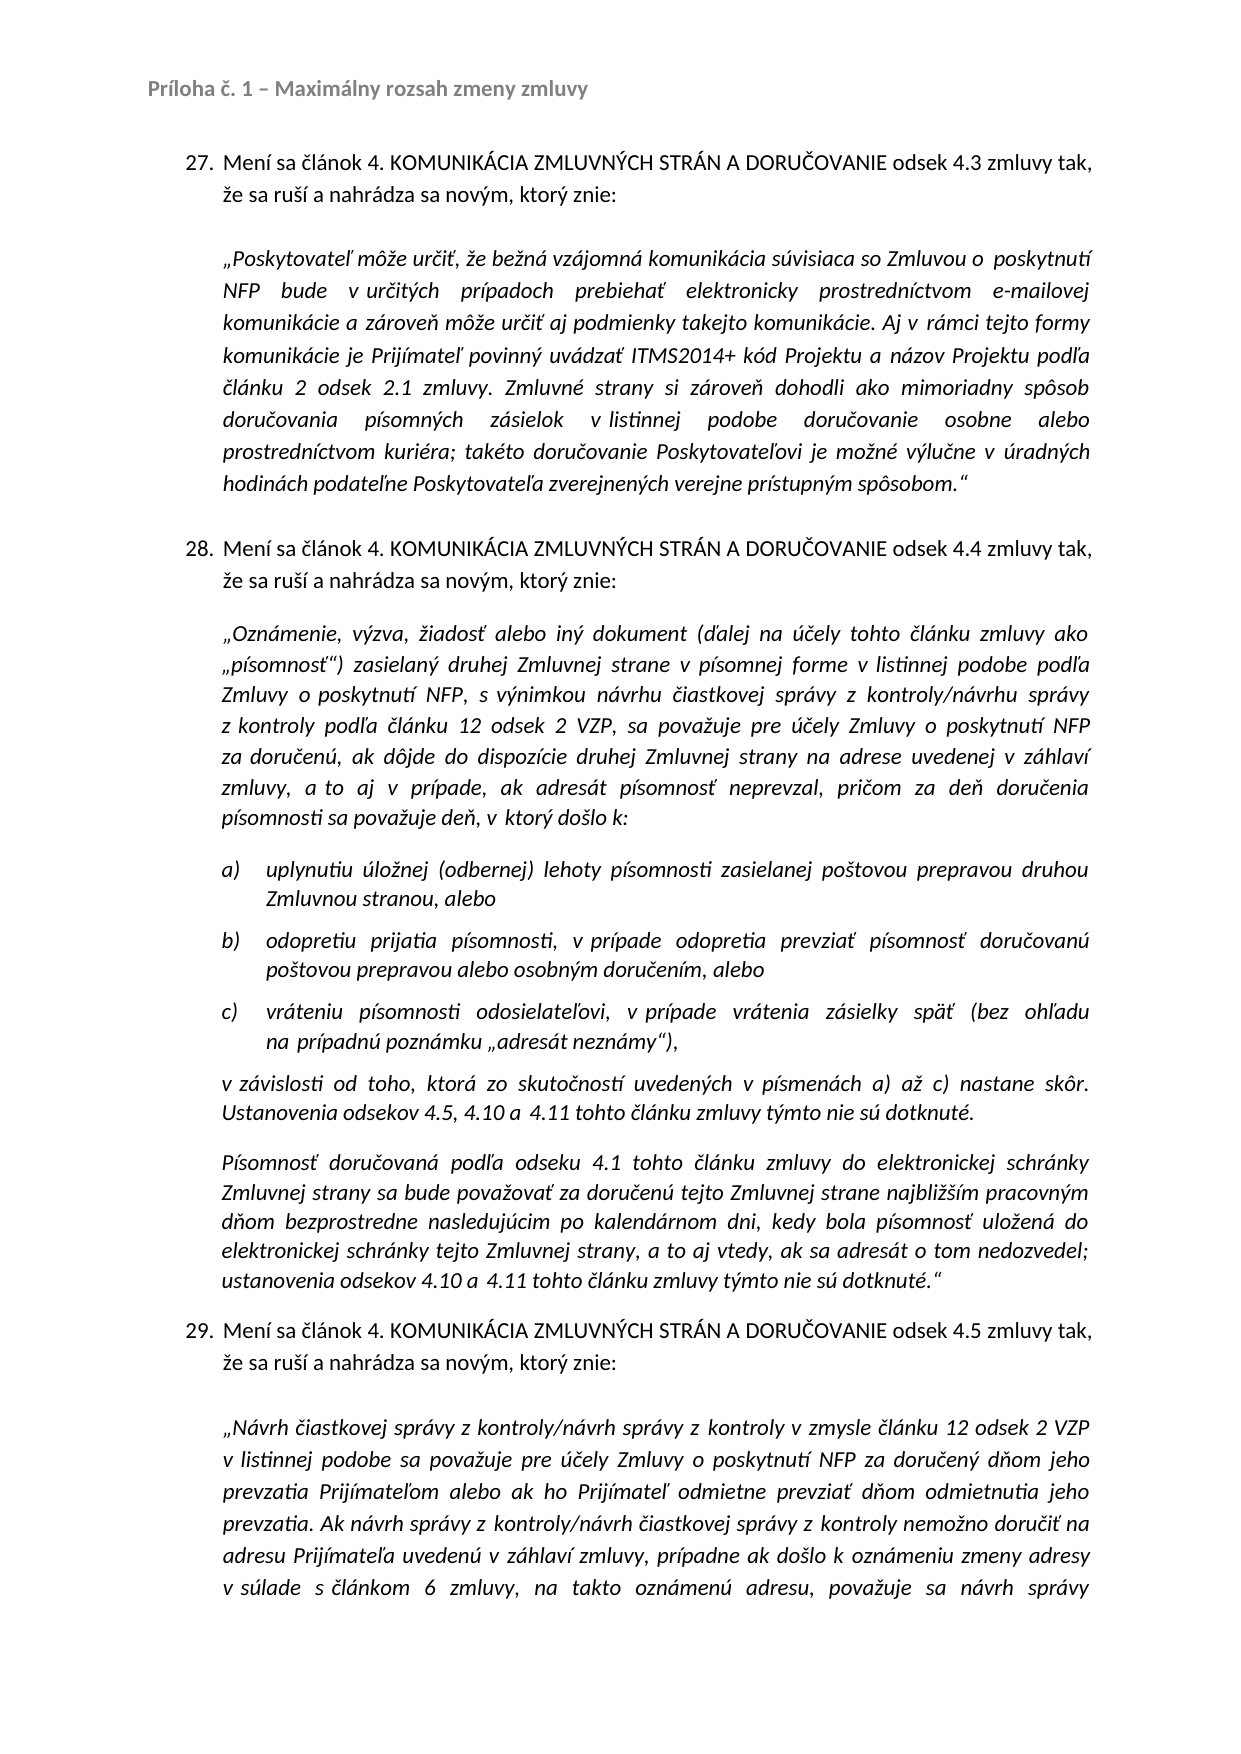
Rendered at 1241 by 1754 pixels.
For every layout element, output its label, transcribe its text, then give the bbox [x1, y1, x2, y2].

list Mení sa článok 4. KOMUNIKÁCIA ZMLUVNÝCH STRÁN A DORUČOVANIE odsek 4.4 zmluvy tak, že sa ruší a nahrádza sa novým, ktorý znie: [185, 534, 1093, 594]
list „Poskytovateľ môže určiť, že bežná vzájomná komunikácia súvisiaca so Zmluvou o poskytnutí NFP bude v určitých prípadoch prebiehať elektronicky prostredníctvom e-mailovej komunikácie a zároveň môže určiť aj podmienky takejto komunikácie. Aj v rámci tejto formy komunikácie je Prijímateľ povinný uvádzať ITMS2014+ kód Projektu a názov Projektu podľa článku 2 odsek 2.1 zmluvy. Zmluvné strany si zároveň dohodli ako mimoriadny spôsob doručovania písomných zásielok v listinnej podobe doručovanie osobne alebo prostredníctvom kuriéra; takéto doručovanie Poskytovateľovi je možné výlučne v úradných hodinách podateľne Poskytovateľa zverejnených verejne prístupným spôsobom.“ [223, 244, 1093, 497]
list odopretiu prijatia písomnosti, v prípade odopretia prevziať písomnosť doručovanú poštovou prepravou alebo osobným doručením, alebo [221, 926, 1093, 984]
text „Oznámenie, výzva, žiadosť alebo iný dokument (ďalej na účely tohto článku zmluvy ako „písomnosť“) zasielaný druhej Zmluvnej strane v písomnej forme v listinnej podobe podľa Zmluvy o poskytnutí NFP, s výnimkou návrhu čiastkovej správy z kontroly/návrhu správy z kontroly podľa článku 12 odsek 2 VZP, sa považuje pre účely Zmluvy o poskytnutí NFP za doručenú, ak dôjde do dispozície druhej Zmluvnej strany na adrese uvedenej v záhlaví zmluvy, a to aj v prípade, ak adresát písomnosť neprevzal, pričom za deň doručenia písomnosti sa považuje deň, v ktorý došlo k: [221, 619, 1093, 831]
text Písomnosť doručovaná podľa odseku 4.1 tohto článku zmluvy do elektronickej schránky Zmluvnej strany sa bude považovať za doručenú tejto Zmluvnej strane najbližším pracovným dňom bezprostredne nasledujúcim po kalendárnom dni, kedy bola písomnosť uložená do elektronickej schránky tejto Zmluvnej strany, a to aj vtedy, ak sa adresát o tom nedozvedel; ustanovenia odsekov 4.10 a 4.11 tohto článku zmluvy týmto nie sú dotknuté.“ [221, 1148, 1093, 1294]
list vráteniu písomnosti odosielateľovi, v prípade vrátenia zásielky späť (bez ohľadu na prípadnú poznámku „adresát neznámy“), [221, 997, 1093, 1055]
text v závislosti od toho, ktorá zo skutočností uvedených v písmenách a) až c) nastane skôr. Ustanovenia odsekov 4.5, 4.10 a 4.11 tohto článku zmluvy týmto nie sú dotknuté. [221, 1069, 1093, 1126]
list uplynutiu úložnej (odbernej) lehoty písomnosti zasielanej poštovou prepravou druhou Zmluvnou stranou, alebo [221, 855, 1093, 912]
list Mení sa článok 4. KOMUNIKÁCIA ZMLUVNÝCH STRÁN A DORUČOVANIE odsek 4.3 zmluvy tak, že sa ruší a nahrádza sa novým, ktorý znie: [185, 148, 1093, 208]
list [223, 1413, 1093, 1602]
list Mení sa článok 4. KOMUNIKÁCIA ZMLUVNÝCH STRÁN A DORUČOVANIE odsek 4.5 zmluvy tak, že sa ruší a nahrádza sa novým, ktorý znie: [185, 1316, 1093, 1376]
